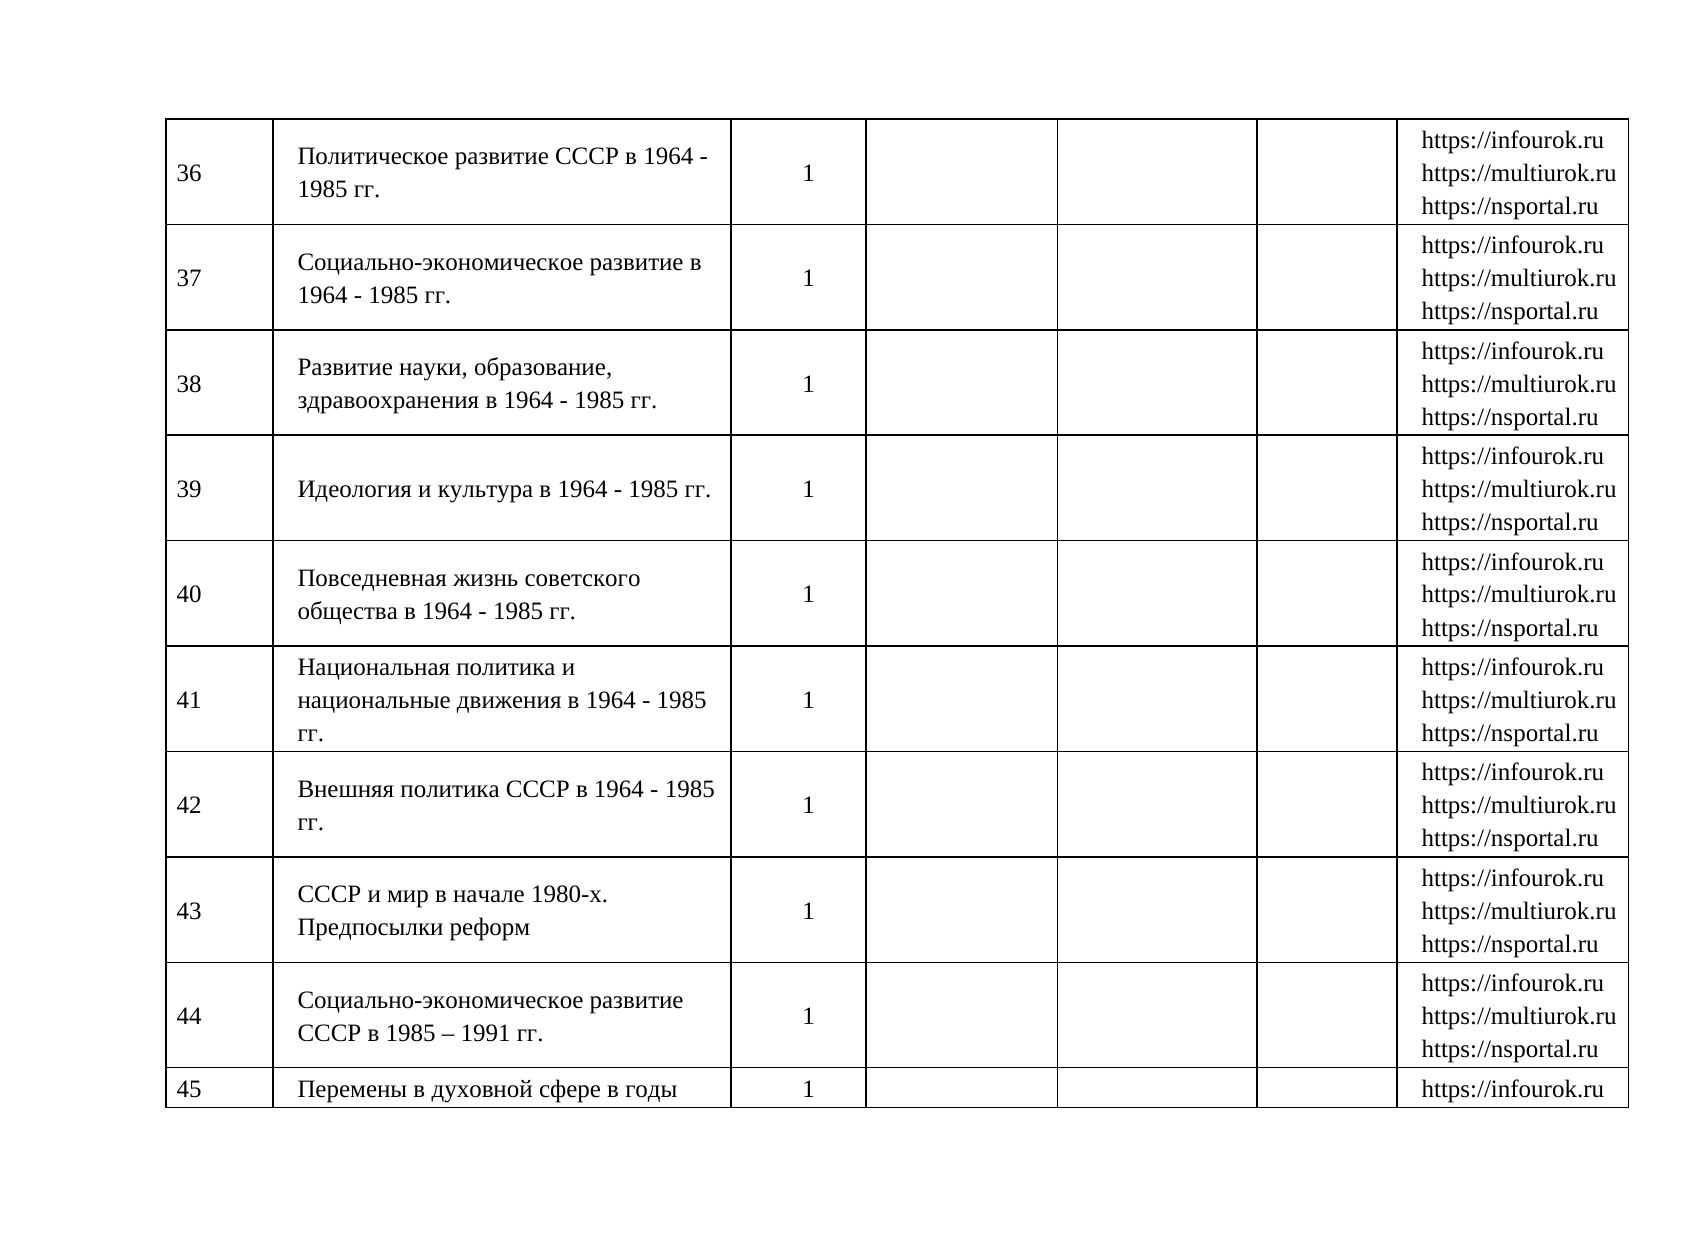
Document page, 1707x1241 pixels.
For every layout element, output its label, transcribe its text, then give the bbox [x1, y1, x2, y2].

table_cell Социально-экономическое развитие СССР в 1985 – 1991 гг. [274, 963, 730, 1067]
table_cell [1058, 331, 1256, 434]
table_cell [1058, 752, 1256, 856]
table_cell [867, 647, 1057, 751]
table_cell 1 [732, 225, 865, 329]
table_cell [1258, 1068, 1396, 1107]
table_cell 38 [167, 331, 272, 434]
table_cell 1 [732, 331, 865, 434]
table_cell [1058, 963, 1256, 1067]
table_cell https://infourok.ru https://multiurok.ru https://nsportal.ru [1398, 752, 1628, 856]
table_cell [1258, 225, 1396, 329]
table_cell 45 [167, 1068, 272, 1107]
table_cell Развитие науки, образование, здравоохранения в 1964 - 1985 гг. [274, 331, 730, 434]
table_cell https://infourok.ru https://multiurok.ru https://nsportal.ru [1398, 331, 1628, 434]
table_cell [1058, 225, 1256, 329]
table_cell [1058, 436, 1256, 540]
table_cell [867, 436, 1057, 540]
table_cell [1398, 963, 1628, 1067]
table_cell 40 [167, 541, 272, 645]
table_cell [1258, 436, 1396, 540]
table_cell 1 [732, 120, 865, 223]
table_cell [1398, 1068, 1628, 1107]
table_cell Национальная политика и национальные движения в 1964 - 1985 гг. [274, 647, 730, 751]
table_cell https://infourok.ru https://multiurok.ru https://nsportal.ru [1398, 436, 1628, 540]
table_cell Внешняя политика СССР в 1964 - 1985 гг. [274, 752, 730, 856]
table_cell 41 [167, 647, 272, 751]
table_cell [1258, 331, 1396, 434]
table_cell 1 [732, 752, 865, 856]
table_cell https://infourok.ru https://multiurok.ru https://nsportal.ru [1398, 647, 1628, 751]
table_cell [1058, 541, 1256, 645]
table_cell 1 [732, 858, 865, 961]
table_cell 1 [732, 1068, 865, 1107]
table_cell [1258, 858, 1396, 961]
table_cell [867, 752, 1057, 856]
table_cell Идеология и культура в 1964 - 1985 гг. [274, 436, 730, 540]
table_cell [1258, 752, 1396, 856]
table_cell [867, 1068, 1057, 1107]
table_cell Социально-экономическое развитие в 1964 - 1985 гг. [274, 225, 730, 329]
table_cell [1258, 541, 1396, 645]
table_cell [274, 1068, 730, 1107]
table_cell [1258, 120, 1396, 223]
table_cell 1 [732, 436, 865, 540]
table_cell [1058, 647, 1256, 751]
table_cell 1 [732, 647, 865, 751]
table_cell 1 [732, 963, 865, 1067]
table_cell [1258, 647, 1396, 751]
table_cell [867, 858, 1057, 961]
table_cell 43 [167, 858, 272, 961]
table_cell 44 [167, 963, 272, 1067]
table_cell СССР и мир в начале 1980-х. Предпосылки реформ [274, 858, 730, 961]
table_cell https://infourok.ru https://multiurok.ru https://nsportal.ru [1398, 858, 1628, 961]
table_cell Повседневная жизнь советского общества в 1964 - 1985 гг. [274, 541, 730, 645]
table_cell 39 [167, 436, 272, 540]
table_cell [867, 963, 1057, 1067]
table_cell 42 [167, 752, 272, 856]
table_cell [867, 120, 1057, 223]
table_cell [867, 225, 1057, 329]
table_cell Политическое развитие СССР в 1964 - 1985 гг. [274, 120, 730, 223]
table_cell https://infourok.ru https://multiurok.ru https://nsportal.ru [1398, 541, 1628, 645]
table_cell [1058, 858, 1256, 961]
table_cell [867, 331, 1057, 434]
table_cell 1 [732, 541, 865, 645]
table_cell [1058, 1068, 1256, 1107]
table_cell [1058, 120, 1256, 223]
table_cell [867, 541, 1057, 645]
table_cell [1258, 963, 1396, 1067]
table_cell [1398, 120, 1628, 223]
table_cell 37 [167, 225, 272, 329]
table_cell 36 [167, 120, 272, 223]
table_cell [1398, 225, 1628, 329]
